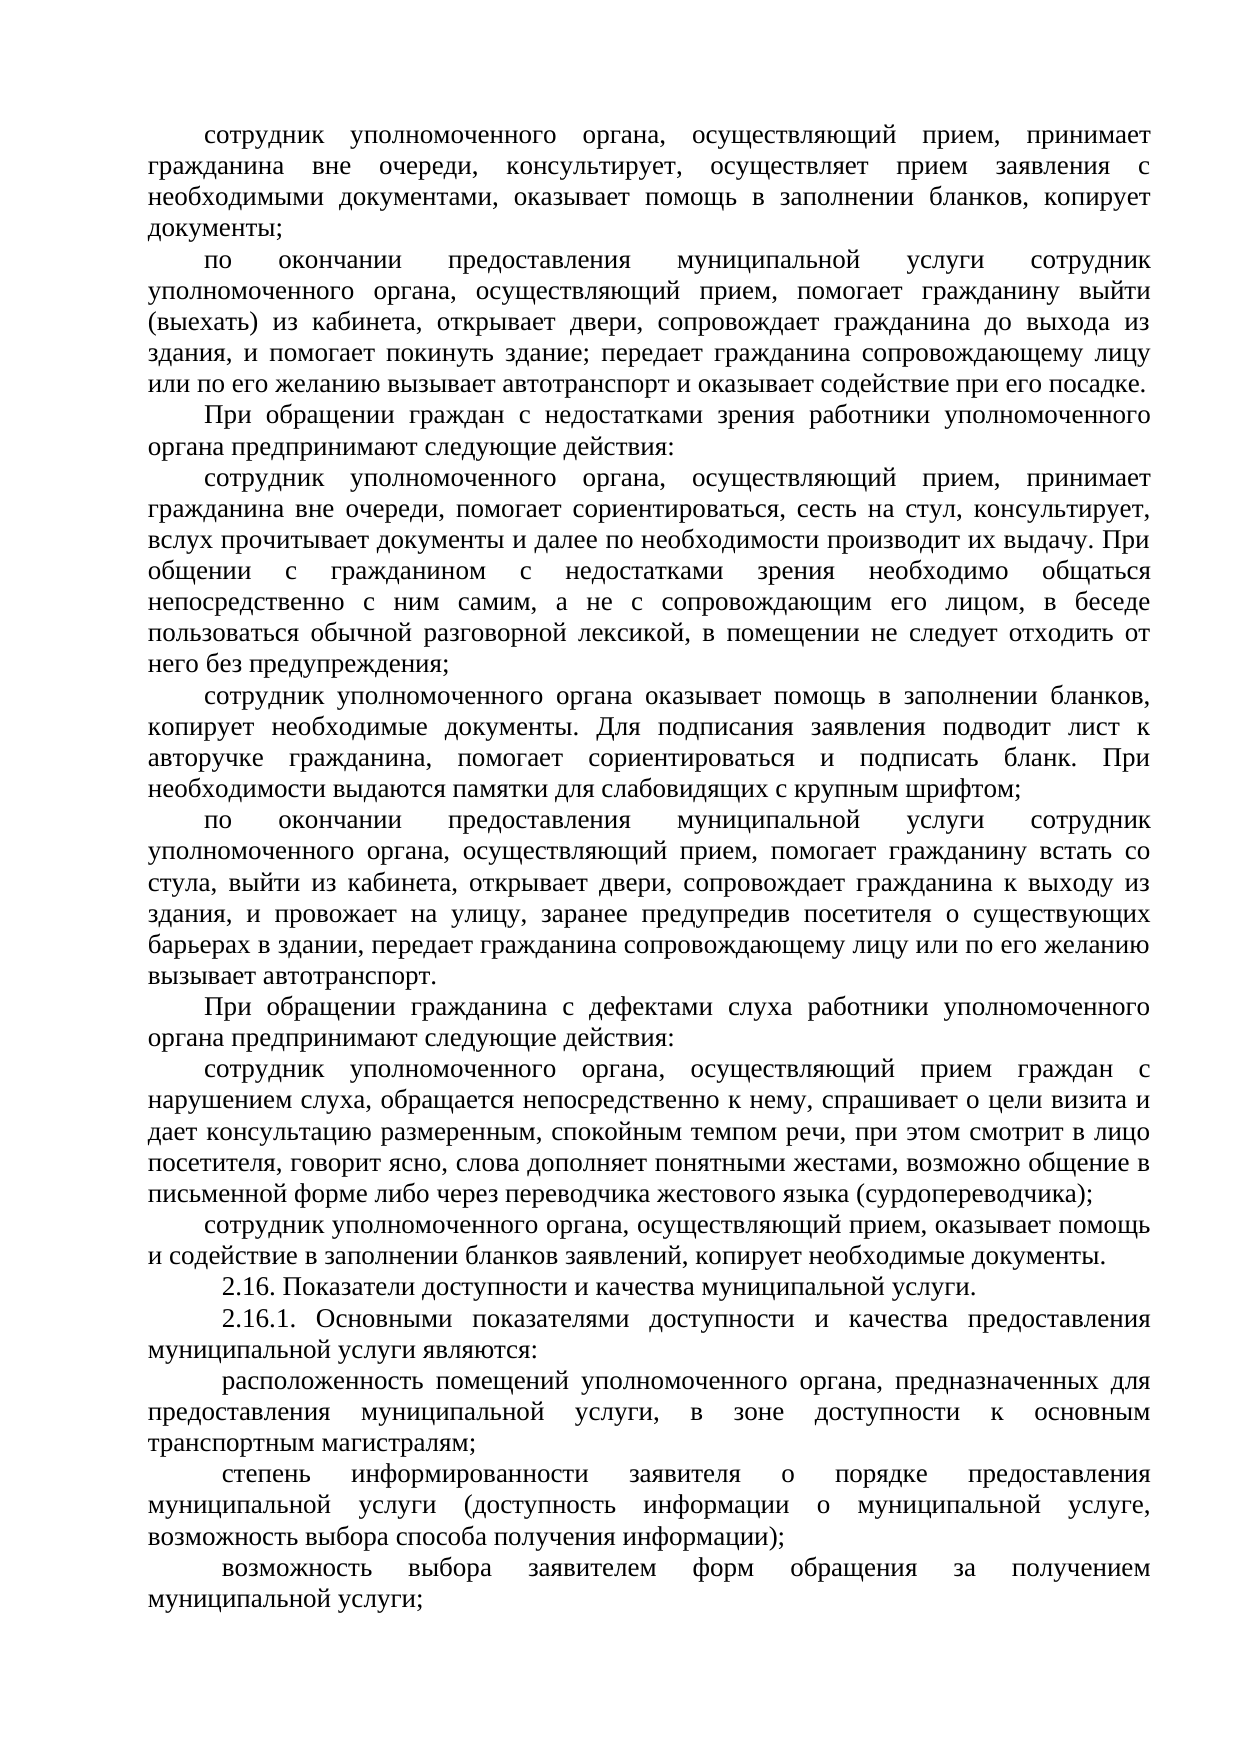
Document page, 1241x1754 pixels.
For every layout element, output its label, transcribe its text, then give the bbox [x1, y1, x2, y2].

text 2.16.1. Основными показателями доступности и качества предоставления муниципальной услуги являются: [148, 1302, 1152, 1364]
text расположенность помещений уполномоченного органа, предназначенных для предоставления муниципальной услуги, в зоне доступности к основным транспортным магистралям; [148, 1364, 1152, 1457]
text возможность выбора заявителем форм обращения за получением муниципальной услуги; [148, 1551, 1152, 1613]
text 2.16. Показатели доступности и качества муниципальной услуги. [148, 1271, 1152, 1302]
text сотрудник уполномоченного органа, осуществляющий прием, принимает гражданина вне очереди, помогает сориентироваться, сесть на стул, консультирует, вслух прочитывает документы и далее по необходимости производит их выдачу. При общении с гражданином с недостатками зрения необходимо общаться непосредственно с ним самим, а не с сопровождающим его лицом, в беседе пользоваться обычной разговорной лексикой, в помещении не следует отходить от него без предупреждения; [148, 461, 1152, 679]
text сотрудник уполномоченного органа, осуществляющий прием граждан с нарушением слуха, обращается непосредственно к нему, спрашивает о цели визита и дает консультацию размеренным, спокойным темпом речи, при этом смотрит в лицо посетителя, говорит ясно, слова дополняет понятными жестами, возможно общение в письменной форме либо через переводчика жестового языка (сурдопереводчика); [148, 1052, 1152, 1208]
text сотрудник уполномоченного органа оказывает помощь в заполнении бланков, копирует необходимые документы. Для подписания заявления подводит лист к авторучке гражданина, помогает сориентироваться и подписать бланк. При необходимости выдаются памятки для слабовидящих с крупным шрифтом; [148, 679, 1152, 803]
text по окончании предоставления муниципальной услуги сотрудник уполномоченного органа, осуществляющий прием, помогает гражданину встать со стула, выйти из кабинета, открывает двери, сопровождает гражданина к выходу из здания, и провожает на улицу, заранее предупредив посетителя о существующих барьерах в здании, передает гражданина сопровождающему лицу или по его желанию вызывает автотранспорт. [148, 803, 1152, 990]
text сотрудник уполномоченного органа, осуществляющий прием, оказывает помощь и содействие в заполнении бланков заявлений, копирует необходимые документы. [148, 1208, 1152, 1271]
text сотрудник уполномоченного органа, осуществляющий прием, принимает гражданина вне очереди, консультирует, осуществляет прием заявления с необходимыми документами, оказывает помощь в заполнении бланков, копирует документы; [148, 118, 1152, 243]
text При обращении гражданина с дефектами слуха работники уполномоченного органа предпринимают следующие действия: [148, 990, 1152, 1052]
text степень информированности заявителя о порядке предоставления муниципальной услуги (доступность информации о муниципальной услуге, возможность выбора способа получения информации); [148, 1457, 1152, 1551]
text по окончании предоставления муниципальной услуги сотрудник уполномоченного органа, осуществляющий прием, помогает гражданину выйти (выехать) из кабинета, открывает двери, сопровождает гражданина до выхода из здания, и помогает покинуть здание; передает гражданина сопровождающему лицу или по его желанию вызывает автотранспорт и оказывает содействие при его посадке. [148, 243, 1152, 398]
text При обращении граждан с недостатками зрения работники уполномоченного органа предпринимают следующие действия: [148, 398, 1152, 461]
